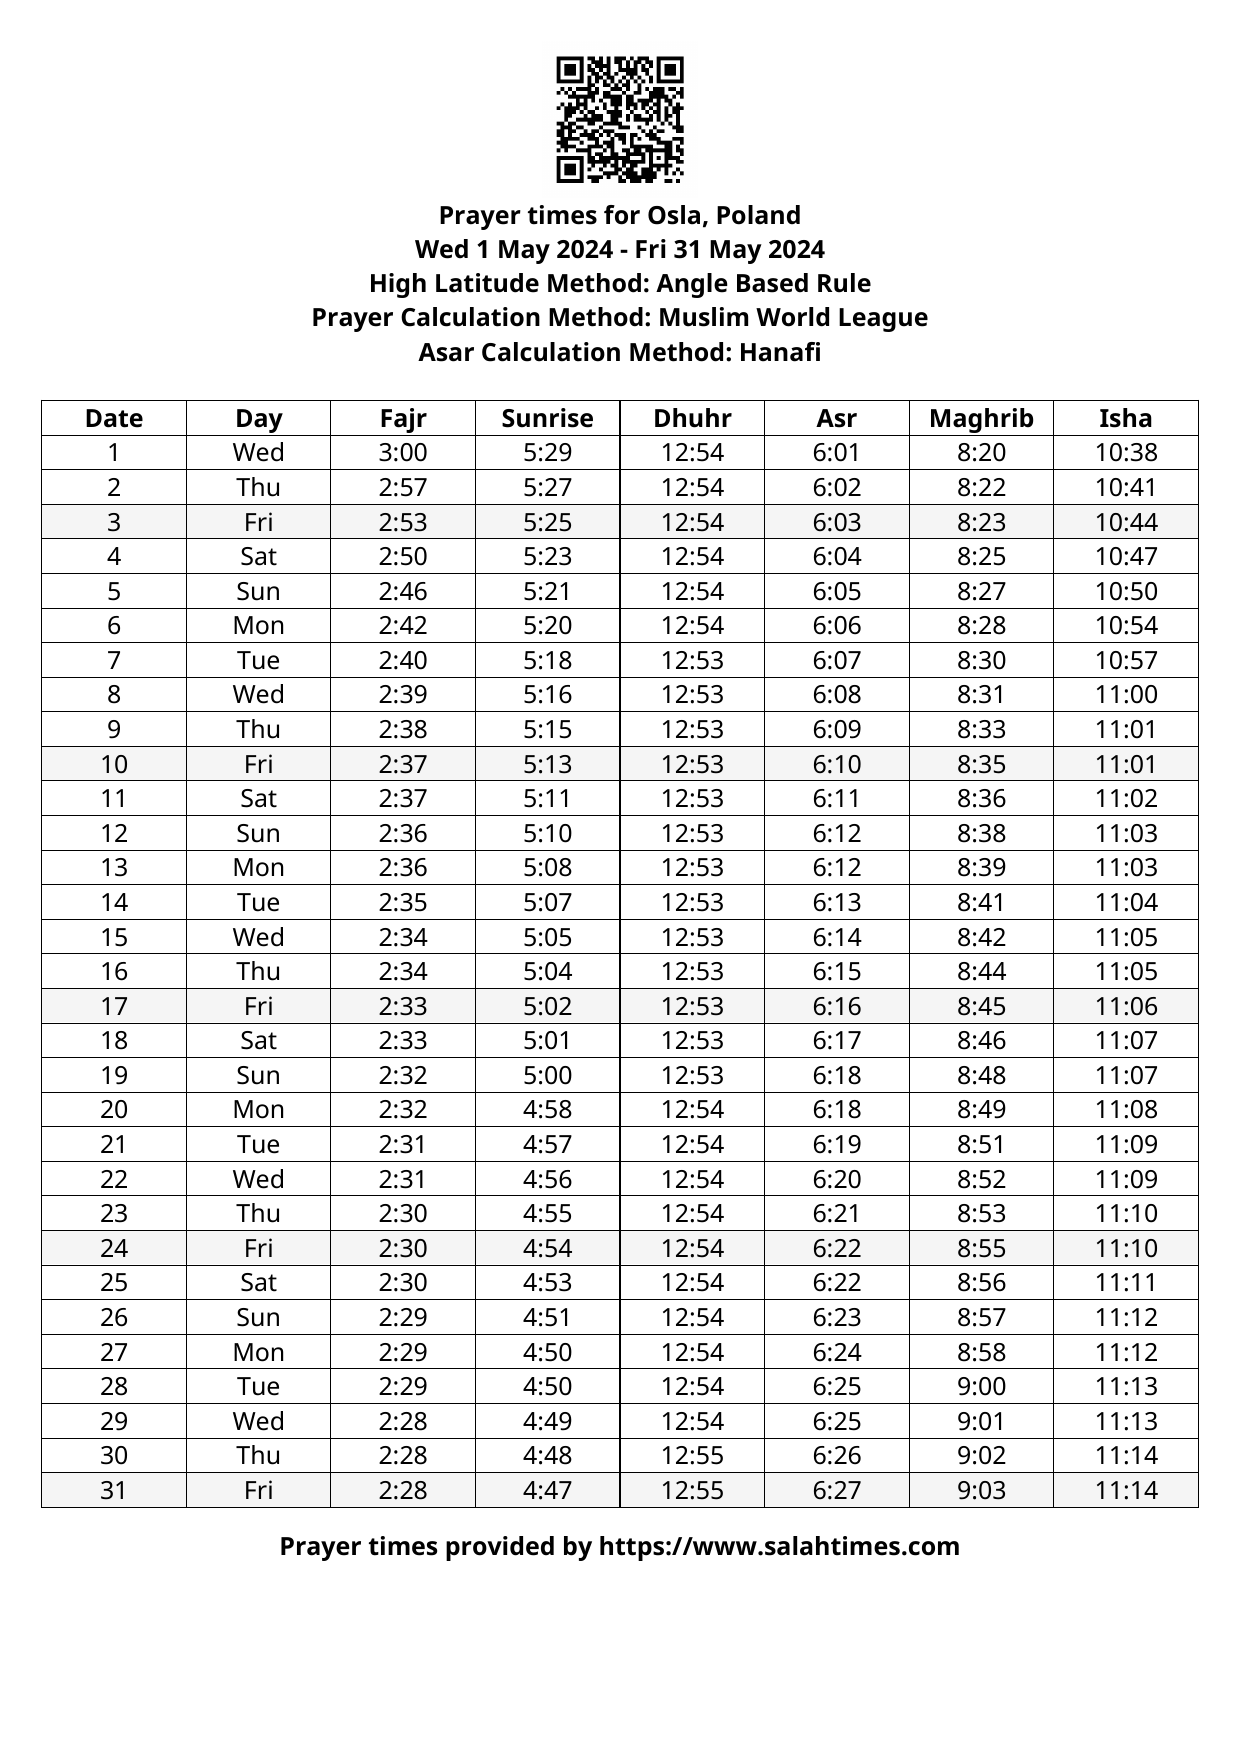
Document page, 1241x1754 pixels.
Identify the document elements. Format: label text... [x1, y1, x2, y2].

table_cell Sun [187, 574, 330, 607]
table_cell 5:23 [476, 539, 619, 573]
table_cell 2:28 [331, 1473, 475, 1507]
table_cell 4:50 [476, 1335, 619, 1368]
table_cell 6:18 [765, 1058, 909, 1092]
table_cell 11:08 [1054, 1093, 1198, 1126]
table_cell Wed [187, 678, 330, 711]
table_cell Mon [187, 1093, 330, 1126]
table_cell 2:35 [331, 885, 475, 919]
table_header Date [42, 401, 186, 434]
table_header Fajr [331, 401, 475, 434]
table_cell 2:28 [331, 1439, 475, 1472]
table_cell 12:53 [621, 816, 764, 849]
table_cell 11:13 [1054, 1369, 1198, 1403]
table_cell 8:27 [910, 574, 1053, 607]
table_cell 8 [42, 678, 186, 711]
table_cell Sun [187, 816, 330, 849]
table_cell 8:28 [910, 609, 1053, 642]
table_cell 31 [42, 1473, 186, 1507]
table_cell 10:47 [1054, 539, 1198, 573]
table_cell 5:08 [476, 851, 619, 884]
table_cell 5:20 [476, 609, 619, 642]
table_cell Mon [187, 609, 330, 642]
table_cell 5:00 [476, 1058, 619, 1092]
table_cell 12:54 [621, 470, 764, 504]
table_cell 2:36 [331, 816, 475, 849]
table_cell 6:22 [765, 1231, 909, 1264]
table_cell Thu [187, 1196, 330, 1230]
table_cell 8:38 [910, 816, 1053, 849]
table_cell 20 [42, 1093, 186, 1126]
table_cell 6:24 [765, 1335, 909, 1368]
table_cell 21 [42, 1127, 186, 1161]
table_cell 5:18 [476, 643, 619, 677]
table_cell 8:22 [910, 470, 1053, 504]
table_cell 11:02 [1054, 781, 1198, 815]
table_cell 3:00 [331, 436, 475, 469]
text Prayer Calculation Method: Muslim World League [42, 300, 1198, 334]
table_cell 27 [42, 1335, 186, 1368]
table_cell 6:04 [765, 539, 909, 573]
table_cell 16 [42, 954, 186, 988]
table_cell 12:54 [621, 1162, 764, 1195]
table_cell 4:49 [476, 1404, 619, 1437]
table_cell 12:54 [621, 1196, 764, 1230]
table_cell 6:10 [765, 747, 909, 780]
table_cell Fri [187, 747, 330, 780]
table_cell 4:54 [476, 1231, 619, 1264]
table_cell 11:12 [1054, 1335, 1198, 1368]
table_cell Wed [187, 1162, 330, 1195]
table_cell 2:37 [331, 747, 475, 780]
table_cell 8:25 [910, 539, 1053, 573]
table_cell 8:33 [910, 712, 1053, 746]
table_cell 4:58 [476, 1093, 619, 1126]
table_cell 6:21 [765, 1196, 909, 1230]
table_cell 8:56 [910, 1266, 1053, 1299]
table_cell 11:01 [1054, 712, 1198, 746]
table_cell 11:12 [1054, 1300, 1198, 1334]
table_cell 8:36 [910, 781, 1053, 815]
table_cell 2:50 [331, 539, 475, 573]
table_cell 1 [42, 436, 186, 469]
text Asar Calculation Method: Hanafi [42, 334, 1198, 368]
table_cell 12:53 [621, 851, 764, 884]
table_cell 8:58 [910, 1335, 1053, 1368]
table_cell 5:05 [476, 920, 619, 953]
table_cell Tue [187, 1127, 330, 1161]
table_cell 2:32 [331, 1093, 475, 1126]
table_cell 12:53 [621, 885, 764, 919]
table_cell 11:07 [1054, 1024, 1198, 1057]
table_cell 6:01 [765, 436, 909, 469]
table_cell 9 [42, 712, 186, 746]
table_cell 11:13 [1054, 1404, 1198, 1437]
table_cell 4:53 [476, 1266, 619, 1299]
table_cell 2:31 [331, 1162, 475, 1195]
table_cell 6:12 [765, 816, 909, 849]
table_header Asr [765, 401, 909, 434]
table_cell 8:23 [910, 505, 1053, 538]
table_cell 12:54 [621, 1093, 764, 1126]
table_cell 6:22 [765, 1266, 909, 1299]
table_cell 5:11 [476, 781, 619, 815]
table_cell 12:53 [621, 920, 764, 953]
table_cell 15 [42, 920, 186, 953]
table_cell 6:17 [765, 1024, 909, 1057]
table_cell 8:46 [910, 1024, 1053, 1057]
table_cell 10:50 [1054, 574, 1198, 607]
table_cell 8:31 [910, 678, 1053, 711]
table_cell Sun [187, 1058, 330, 1092]
table_cell 6:25 [765, 1369, 909, 1403]
text High Latitude Method: Angle Based Rule [42, 266, 1198, 300]
table_cell 2:29 [331, 1300, 475, 1334]
table_cell 2:46 [331, 574, 475, 607]
table_cell 12:54 [621, 1404, 764, 1437]
table_cell Thu [187, 954, 330, 988]
table_cell Fri [187, 505, 330, 538]
table_cell 5:02 [476, 989, 619, 1022]
table_cell Wed [187, 920, 330, 953]
table_cell 12:53 [621, 781, 764, 815]
table_cell 29 [42, 1404, 186, 1437]
picture [542, 41, 699, 198]
table_cell 8:51 [910, 1127, 1053, 1161]
table_cell 12:54 [621, 1127, 764, 1161]
table_cell 17 [42, 989, 186, 1022]
table_cell 6:27 [765, 1473, 909, 1507]
table_cell Thu [187, 470, 330, 504]
table_cell 11:14 [1054, 1473, 1198, 1507]
table_cell 11 [42, 781, 186, 815]
table_cell 11:06 [1054, 989, 1198, 1022]
table_cell Mon [187, 851, 330, 884]
table_cell 12:55 [621, 1439, 764, 1472]
table_cell 11:11 [1054, 1266, 1198, 1299]
table_header Day [187, 401, 330, 434]
table_cell 11:00 [1054, 678, 1198, 711]
table_cell 12:54 [621, 1231, 764, 1264]
table_cell 5:16 [476, 678, 619, 711]
table_cell 2:34 [331, 920, 475, 953]
table_cell Tue [187, 643, 330, 677]
table_cell Sat [187, 1266, 330, 1299]
table_cell 4:50 [476, 1369, 619, 1403]
table_cell 4 [42, 539, 186, 573]
table_cell 2:30 [331, 1196, 475, 1230]
table_cell 8:57 [910, 1300, 1053, 1334]
table_cell 2:53 [331, 505, 475, 538]
table_cell 10:41 [1054, 470, 1198, 504]
table_cell 8:53 [910, 1196, 1053, 1230]
table_cell 12:53 [621, 1024, 764, 1057]
table_header Isha [1054, 401, 1198, 434]
table_cell 5:29 [476, 436, 619, 469]
table_cell 2:37 [331, 781, 475, 815]
table_cell 6:16 [765, 989, 909, 1022]
table_cell 12:53 [621, 678, 764, 711]
table_cell 7 [42, 643, 186, 677]
table_cell 6:08 [765, 678, 909, 711]
table_cell 10 [42, 747, 186, 780]
table_cell 6:15 [765, 954, 909, 988]
table_cell Sat [187, 781, 330, 815]
table_cell 2:42 [331, 609, 475, 642]
table_cell 12:54 [621, 539, 764, 573]
text Prayer times for Osla, Poland [42, 198, 1198, 232]
table_cell 5:07 [476, 885, 619, 919]
table_cell Tue [187, 1369, 330, 1403]
table_cell 12:54 [621, 505, 764, 538]
table_cell 2:30 [331, 1231, 475, 1264]
table_cell Thu [187, 1439, 330, 1472]
table_cell 11:09 [1054, 1127, 1198, 1161]
table_cell Mon [187, 1335, 330, 1368]
table_cell 10:44 [1054, 505, 1198, 538]
table_cell 2 [42, 470, 186, 504]
table_cell 9:01 [910, 1404, 1053, 1437]
table_cell 12:54 [621, 609, 764, 642]
table_cell 8:55 [910, 1231, 1053, 1264]
table_cell 8:20 [910, 436, 1053, 469]
table_cell 8:49 [910, 1093, 1053, 1126]
table_cell 8:41 [910, 885, 1053, 919]
table_cell 8:35 [910, 747, 1053, 780]
table_cell 5:01 [476, 1024, 619, 1057]
table_cell 11:01 [1054, 747, 1198, 780]
table_cell 2:28 [331, 1404, 475, 1437]
table_cell 2:29 [331, 1369, 475, 1403]
table_cell 8:52 [910, 1162, 1053, 1195]
table_cell 6:20 [765, 1162, 909, 1195]
table_cell 6:09 [765, 712, 909, 746]
table_cell 19 [42, 1058, 186, 1092]
table_cell 2:36 [331, 851, 475, 884]
table_cell 11:09 [1054, 1162, 1198, 1195]
table_header Dhuhr [621, 401, 764, 434]
table_cell 5 [42, 574, 186, 607]
table_cell 12:53 [621, 712, 764, 746]
table_cell 12:54 [621, 574, 764, 607]
table_cell 6:13 [765, 885, 909, 919]
table_cell 6:06 [765, 609, 909, 642]
table_cell 8:48 [910, 1058, 1053, 1092]
table_cell 11:07 [1054, 1058, 1198, 1092]
table_cell 6 [42, 609, 186, 642]
table_cell 2:57 [331, 470, 475, 504]
table_cell 12:53 [621, 989, 764, 1022]
table_cell 2:29 [331, 1335, 475, 1368]
table_cell 12:53 [621, 643, 764, 677]
table_cell 9:02 [910, 1439, 1053, 1472]
table_cell 14 [42, 885, 186, 919]
table_cell 11:05 [1054, 954, 1198, 988]
table_cell 4:48 [476, 1439, 619, 1472]
table_cell 22 [42, 1162, 186, 1195]
table_cell 12:53 [621, 954, 764, 988]
table_cell 6:25 [765, 1404, 909, 1437]
table_cell 2:40 [331, 643, 475, 677]
table_cell 6:14 [765, 920, 909, 953]
table_cell 9:03 [910, 1473, 1053, 1507]
table_cell 2:32 [331, 1058, 475, 1092]
table_cell 2:30 [331, 1266, 475, 1299]
table_cell 2:39 [331, 678, 475, 711]
table_cell 11:03 [1054, 851, 1198, 884]
table_header Maghrib [910, 401, 1053, 434]
table_cell 25 [42, 1266, 186, 1299]
table_cell 23 [42, 1196, 186, 1230]
table_cell 5:04 [476, 954, 619, 988]
table_cell 5:21 [476, 574, 619, 607]
text Wed 1 May 2024 - Fri 31 May 2024 [42, 232, 1198, 266]
table_cell 6:11 [765, 781, 909, 815]
table_cell Sun [187, 1300, 330, 1334]
table_cell 11:10 [1054, 1231, 1198, 1264]
table_cell 12:53 [621, 1058, 764, 1092]
table_cell 6:26 [765, 1439, 909, 1472]
table_cell 6:03 [765, 505, 909, 538]
table_cell 8:42 [910, 920, 1053, 953]
table_cell 6:02 [765, 470, 909, 504]
table_cell 28 [42, 1369, 186, 1403]
table_cell Wed [187, 436, 330, 469]
table_cell 6:19 [765, 1127, 909, 1161]
table_cell 12:54 [621, 436, 764, 469]
table_cell 12:54 [621, 1369, 764, 1403]
table_cell Wed [187, 1404, 330, 1437]
table_cell 10:38 [1054, 436, 1198, 469]
table_cell 4:47 [476, 1473, 619, 1507]
table_cell 11:03 [1054, 816, 1198, 849]
table_cell 5:10 [476, 816, 619, 849]
table_cell 8:30 [910, 643, 1053, 677]
table_cell Thu [187, 712, 330, 746]
table_cell 11:10 [1054, 1196, 1198, 1230]
table_cell 2:38 [331, 712, 475, 746]
table_cell 10:57 [1054, 643, 1198, 677]
table_cell 2:31 [331, 1127, 475, 1161]
table_cell 11:14 [1054, 1439, 1198, 1472]
table_cell 8:45 [910, 989, 1053, 1022]
table_header Sunrise [476, 401, 619, 434]
table_cell Sat [187, 539, 330, 573]
table_cell 9:00 [910, 1369, 1053, 1403]
table_cell 6:18 [765, 1093, 909, 1126]
table_cell 8:39 [910, 851, 1053, 884]
table_cell 6:12 [765, 851, 909, 884]
table_cell 12 [42, 816, 186, 849]
table_cell 5:25 [476, 505, 619, 538]
table_cell Fri [187, 1231, 330, 1264]
table_cell 30 [42, 1439, 186, 1472]
table_cell 8:44 [910, 954, 1053, 988]
table_cell Sat [187, 1024, 330, 1057]
table_cell 24 [42, 1231, 186, 1264]
table_cell 2:33 [331, 989, 475, 1022]
table_cell 6:23 [765, 1300, 909, 1334]
table_cell 3 [42, 505, 186, 538]
table_cell 5:13 [476, 747, 619, 780]
table_cell 12:53 [621, 747, 764, 780]
table_cell 4:56 [476, 1162, 619, 1195]
table_cell 12:54 [621, 1335, 764, 1368]
table_cell 5:27 [476, 470, 619, 504]
table_cell 6:05 [765, 574, 909, 607]
table_cell Fri [187, 1473, 330, 1507]
table_cell 12:55 [621, 1473, 764, 1507]
table_cell 4:57 [476, 1127, 619, 1161]
table_cell 26 [42, 1300, 186, 1334]
table_cell 6:07 [765, 643, 909, 677]
table_cell 2:34 [331, 954, 475, 988]
table_cell 12:54 [621, 1266, 764, 1299]
table_cell 13 [42, 851, 186, 884]
text Prayer times provided by https://www.salahtimes.com [42, 1528, 1198, 1563]
table_cell 11:05 [1054, 920, 1198, 953]
table_cell 12:54 [621, 1300, 764, 1334]
table_cell 10:54 [1054, 609, 1198, 642]
table_cell 2:33 [331, 1024, 475, 1057]
table_cell 18 [42, 1024, 186, 1057]
table_cell Tue [187, 885, 330, 919]
table_cell 5:15 [476, 712, 619, 746]
table_cell 4:55 [476, 1196, 619, 1230]
table_cell 11:04 [1054, 885, 1198, 919]
table_cell Fri [187, 989, 330, 1022]
table_cell 4:51 [476, 1300, 619, 1334]
